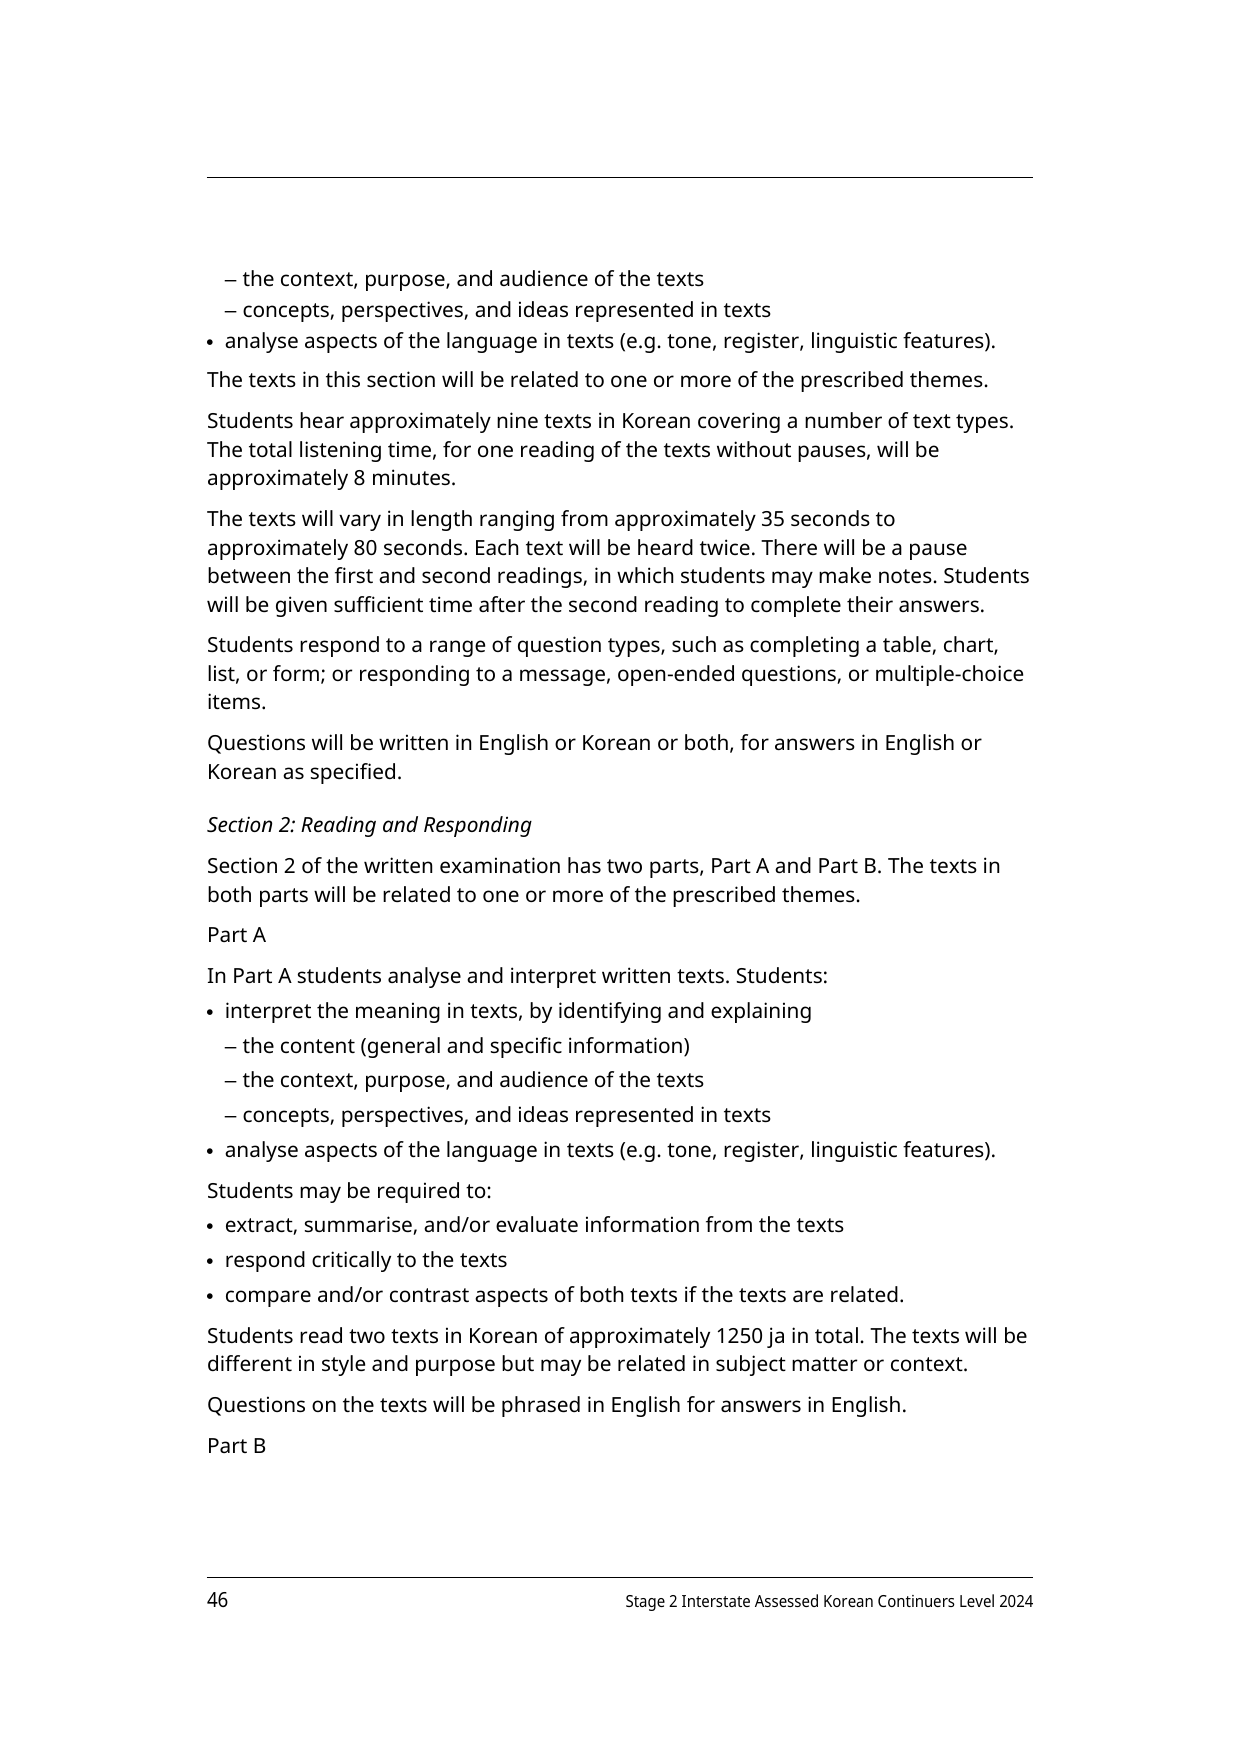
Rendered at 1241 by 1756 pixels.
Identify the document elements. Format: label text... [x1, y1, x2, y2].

text respond critically to the texts [207, 1245, 1033, 1274]
text The texts in this section will be related to one or more of the prescribed themes. [207, 366, 1033, 394]
text Section 2 of the written examination has two parts, Part A and Part B. The texts in both parts will be related to one or more of the prescribed themes. [207, 851, 1033, 908]
text analyse aspects of the language in texts (e.g. tone, register, linguistic features). [207, 328, 1033, 353]
text The texts will vary in length ranging from approximately 35 seconds to approximately 80 seconds. Each text will be heard twice. There will be a pause between the first and second readings, in which students may make notes. Students will be given sufficient time after the second reading to complete their answers. [207, 504, 1033, 618]
text concepts, perspectives, and ideas represented in texts [224, 1100, 1033, 1129]
text In Part A students analyse and interpret written texts. Students: [207, 962, 1033, 990]
text analyse aspects of the language in texts (e.g. tone, register, linguistic features). [207, 1135, 1033, 1163]
text the content (general and specific information) [224, 1031, 1033, 1059]
text Part B [207, 1431, 1033, 1460]
text Students may be required to: [207, 1176, 1033, 1204]
text Students respond to a range of question types, such as completing a table, chart, list, or form; or responding to a message, open-ended questions, or multiple-choice items. [207, 631, 1033, 716]
text Questions on the texts will be phrased in English for answers in English. [207, 1390, 1033, 1419]
text extract, summarise, and/or evaluate information from the texts [207, 1211, 1033, 1239]
text Students hear approximately nine texts in Korean covering a number of text types. The total listening time, for one reading of the texts without pauses, will be approximately 8 minutes. [207, 407, 1033, 492]
text the context, purpose, and audience of the texts [224, 1066, 1033, 1094]
text Questions will be written in English or Korean or both, for answers in English or Korean as specified. [207, 728, 1033, 785]
text the context, purpose, and audience of the texts [224, 266, 1033, 291]
text compare and/or contrast aspects of both texts if the texts are related. [207, 1280, 1033, 1308]
text interpret the meaning in texts, by identifying and explaining [207, 996, 1033, 1025]
text Part A [207, 921, 1033, 949]
text Students read two texts in Korean of approximately 1250 ja in total. The texts will be different in style and purpose but may be related in subject matter or context. [207, 1321, 1033, 1378]
text concepts, perspectives, and ideas represented in texts [224, 297, 1033, 322]
text Section 2: Reading and Responding [207, 810, 1033, 839]
